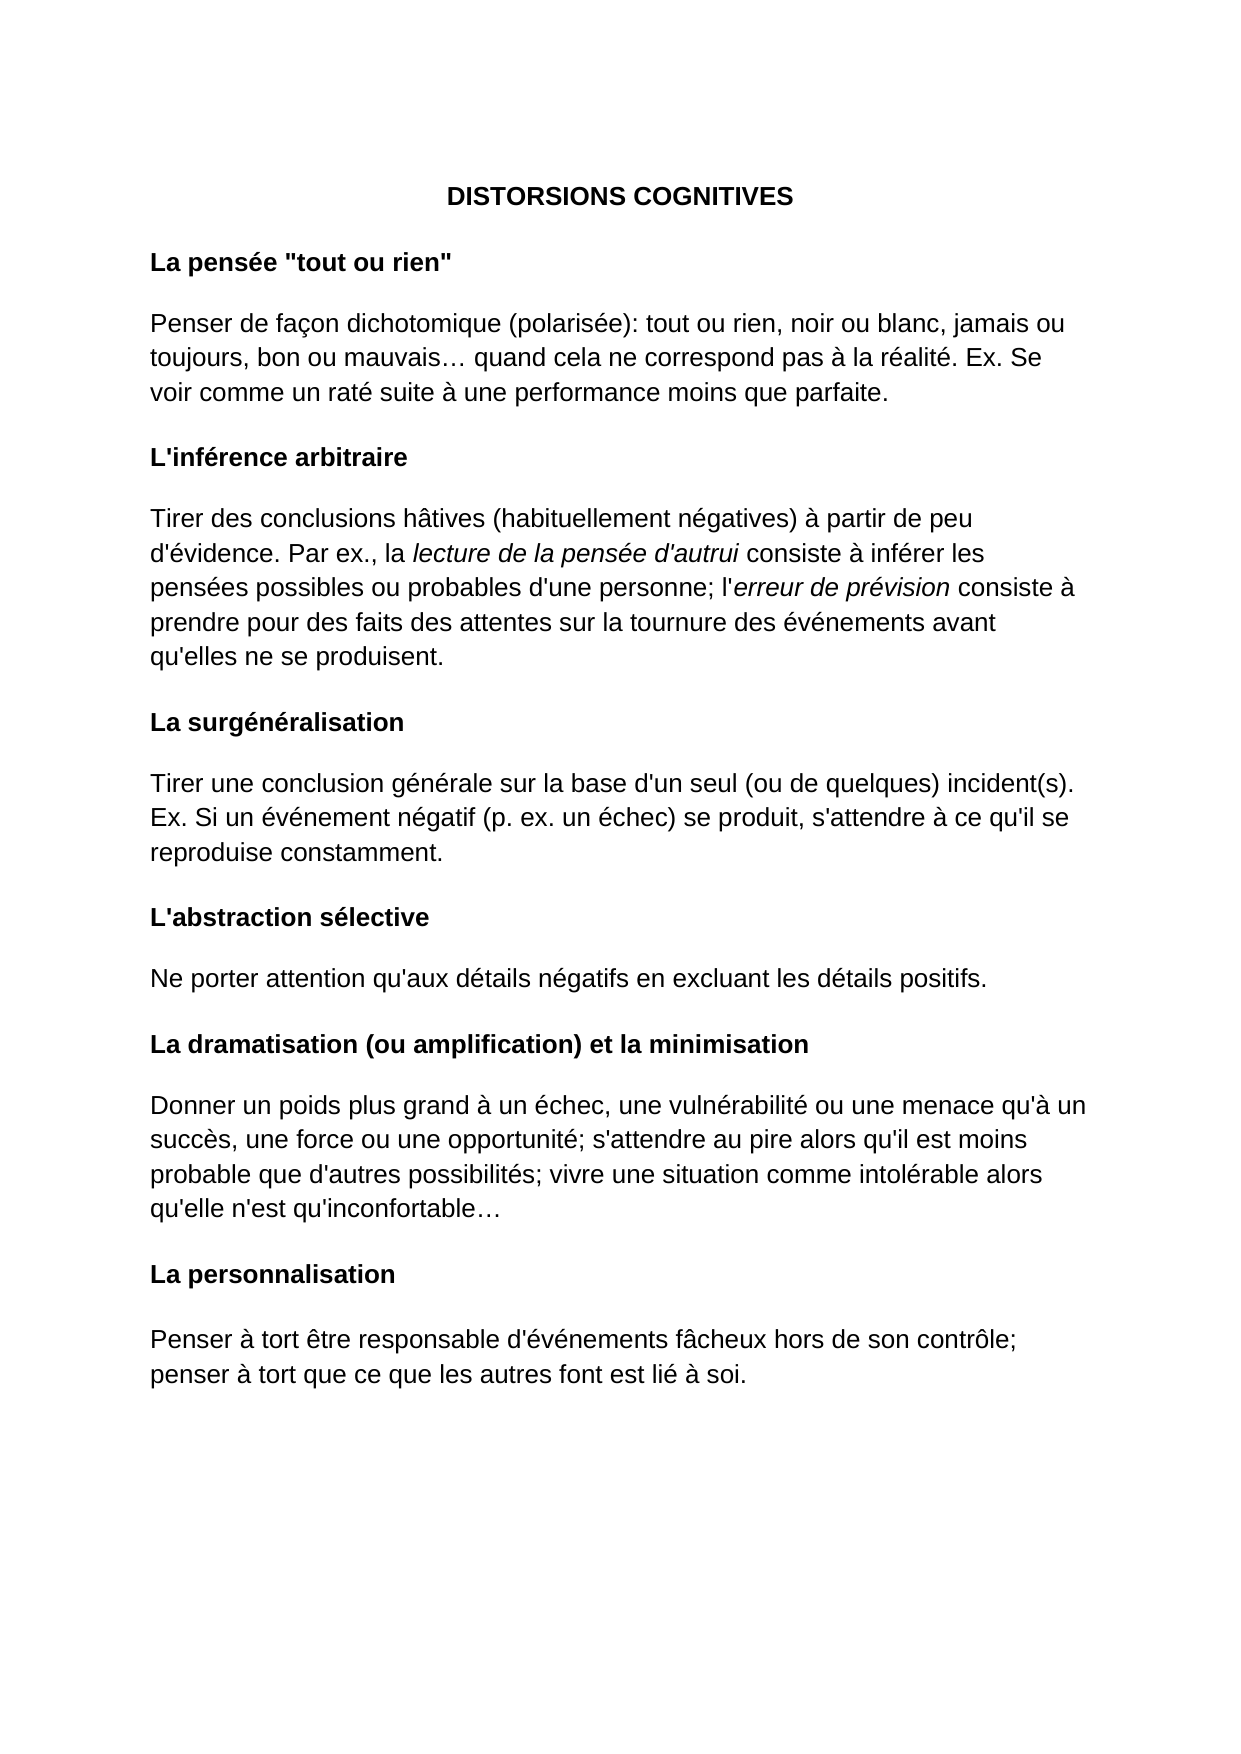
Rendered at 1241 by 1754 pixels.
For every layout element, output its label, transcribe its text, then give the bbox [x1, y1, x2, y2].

text La personnalisation [150, 1259, 1090, 1289]
text L'abstraction sélective [150, 902, 1090, 932]
text La dramatisation (ou amplification) et la minimisation [150, 1029, 1090, 1059]
text Penser à tort être responsable d'événements fâcheux hors de son contrôle; penser à tort que ce que les autres font est lié à soi. [150, 1324, 1090, 1389]
text La pensée "tout ou rien" [150, 247, 1090, 277]
text Penser de façon dichotomique (polarisée): tout ou rien, noir ou blanc, jamais ou toujours, bon ou mauvais… quand cela ne correspond pas à la réalité. Ex. Se voir comme un raté suite à une performance moins que parfaite. [150, 308, 1090, 407]
text L'inférence arbitraire [150, 442, 1090, 472]
text La surgénéralisation [150, 707, 1090, 737]
text Donner un poids plus grand à un échec, une vulnérabilité ou une menace qu'à un succès, une force ou une opportunité; s'attendre au pire alors qu'il est moins probable que d'autres possibilités; vivre une situation comme intolérable alors qu'elle n'est qu'inconfortable… [150, 1090, 1090, 1223]
text Tirer une conclusion générale sur la base d'un seul (ou de quelques) incident(s). Ex. Si un événement négatif (p. ex. un échec) se produit, s'attendre à ce qu'il se reproduise constamment. [150, 768, 1090, 866]
text DISTORSIONS COGNITIVES [150, 181, 1090, 211]
text Ne porter attention qu'aux détails négatifs en excluant les détails positifs. [150, 963, 1090, 993]
text Tirer des conclusions hâtives (habituellement négatives) à partir de peu d'évidence. Par ex., la lecture de la pensée d'autrui consiste à inférer les pensées possibles ou probables d'une personne; l'erreur de prévision consiste à prendre pour des faits des attentes sur la tournure des événements avant qu'elles ne se produisent. [150, 503, 1090, 671]
